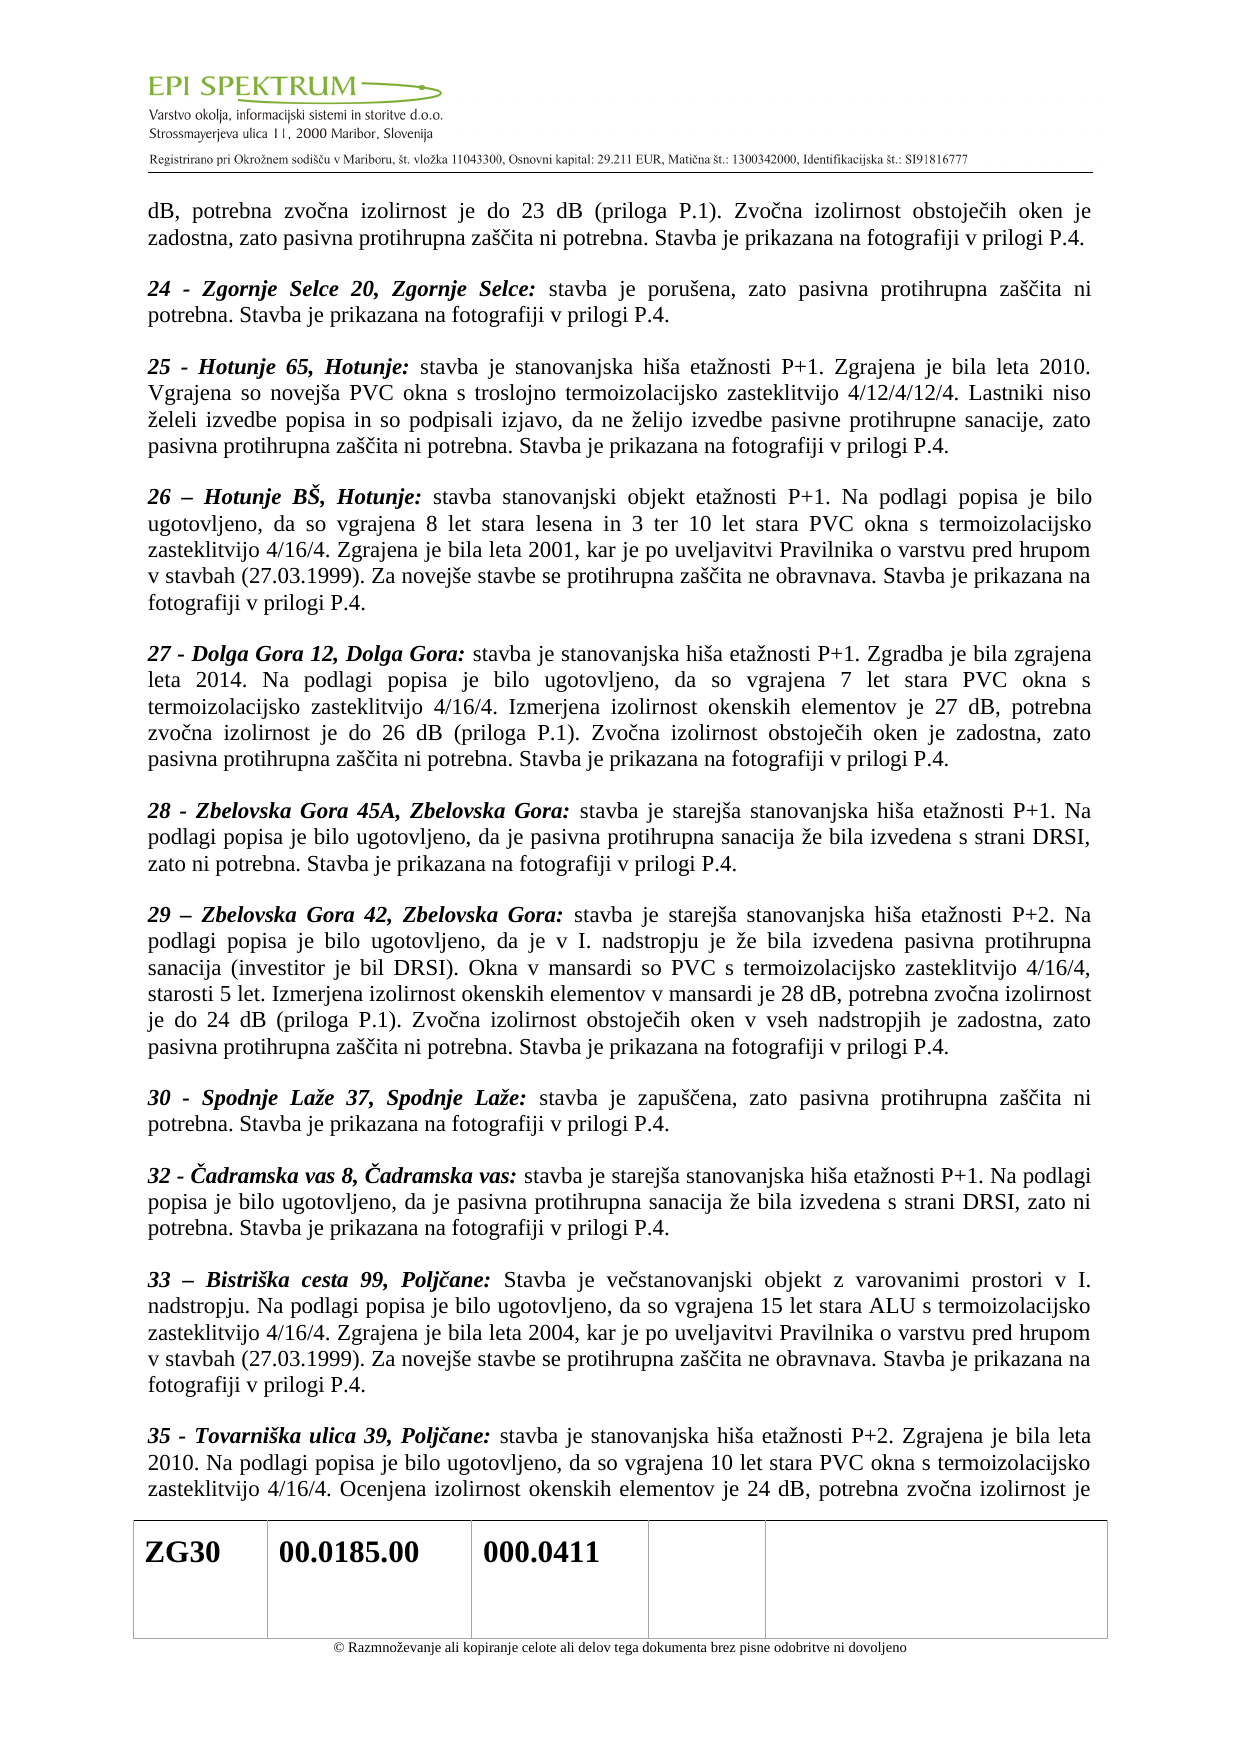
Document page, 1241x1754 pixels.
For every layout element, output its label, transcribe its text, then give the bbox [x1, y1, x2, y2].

text 33 – Bistriška cesta 99, Poljčane: Stavba je večstanovanjski objekt z varovanimi prostori v I. nadstropju. Na podlagi popisa je bilo ugotovljeno, da so vgrajena 15 let stara ALU s termoizolacijsko zasteklitvijo 4/16/4. Zgrajena je bila leta 2004, kar je po uveljavitvi Pravilnika o varstvu pred hrupom v stavbah (27.03.1999). Za novejše stavbe se protihrupna zaščita ne obravnava. Stavba je prikazana na fotografiji v prilogi P.4. [148, 1266, 1093, 1398]
text 32 - Čadramska vas 8, Čadramska vas: stavba je starejša stanovanjska hiša etažnosti P+1. Na podlagi popisa je bilo ugotovljeno, da je pasivna protihrupna sanacija že bila izvedena s strani DRSI, zato ni potrebna. Stavba je prikazana na fotografiji v prilogi P.4. [148, 1162, 1093, 1241]
text 29 – Zbelovska Gora 42, Zbelovska Gora: stavba je starejša stanovanjska hiša etažnosti P+2. Na podlagi popisa je bilo ugotovljeno, da je v I. nadstropju je že bila izvedena pasivna protihrupna sanacija (investitor je bil DRSI). Okna v mansardi so PVC s termoizolacijsko zasteklitvijo 4/16/4, starosti 5 let. Izmerjena izolirnost okenskih elementov v mansardi je 28 dB, potrebna zvočna izolirnost je do 24 dB (priloga P.1). Zvočna izolirnost obstoječih oken v vseh nadstropjih je zadostna, zato pasivna protihrupna zaščita ni potrebna. Stavba je prikazana na fotografiji v prilogi P.4. [148, 901, 1093, 1059]
text 30 - Spodnje Laže 37, Spodnje Laže: stavba je zapuščena, zato pasivna protihrupna zaščita ni potrebna. Stavba je prikazana na fotografiji v prilogi P.4. [148, 1084, 1093, 1137]
picture [147, 73, 1122, 166]
text 26 – Hotunje BŠ, Hotunje: stavba stanovanjski objekt etažnosti P+1. Na podlagi popisa je bilo ugotovljeno, da so vgrajena 8 let stara lesena in 3 ter 10 let stara PVC okna s termoizolacijsko zasteklitvijo 4/16/4. Zgrajena je bila leta 2001, kar je po uveljavitvi Pravilnika o varstvu pred hrupom v stavbah (27.03.1999). Za novejše stavbe se protihrupna zaščita ne obravnava. Stavba je prikazana na fotografiji v prilogi P.4. [148, 483, 1093, 615]
text 25 - Hotunje 65, Hotunje: stavba je stanovanjska hiša etažnosti P+1. Zgrajena je bila leta 2010. Vgrajena so novejša PVC okna s troslojno termoizolacijsko zasteklitvijo 4/12/4/12/4. Lastniki niso želeli izvedbe popisa in so podpisali izjavo, da ne želijo izvedbe pasivne protihrupne sanacije, zato pasivna protihrupna zaščita ni potrebna. Stavba je prikazana na fotografiji v prilogi P.4. [148, 353, 1093, 458]
text 28 - Zbelovska Gora 45A, Zbelovska Gora: stavba je starejša stanovanjska hiša etažnosti P+1. Na podlagi popisa je bilo ugotovljeno, da je pasivna protihrupna sanacija že bila izvedena s strani DRSI, zato ni potrebna. Stavba je prikazana na fotografiji v prilogi P.4. [148, 797, 1093, 876]
text 24 - Zgornje Selce 20, Zgornje Selce: stavba je porušena, zato pasivna protihrupna zaščita ni potrebna. Stavba je prikazana na fotografiji v prilogi P.4. [148, 275, 1093, 328]
text 27 - Dolga Gora 12, Dolga Gora: stavba je stanovanjska hiša etažnosti P+1. Zgradba je bila zgrajena leta 2014. Na podlagi popisa je bilo ugotovljeno, da so vgrajena 7 let stara PVC okna s termoizolacijsko zasteklitvijo 4/16/4. Izmerjena izolirnost okenskih elementov je 27 dB, potrebna zvočna izolirnost je do 26 dB (priloga P.1). Zvočna izolirnost obstoječih oken je zadostna, zato pasivna protihrupna zaščita ni potrebna. Stavba je prikazana na fotografiji v prilogi P.4. [148, 640, 1093, 772]
